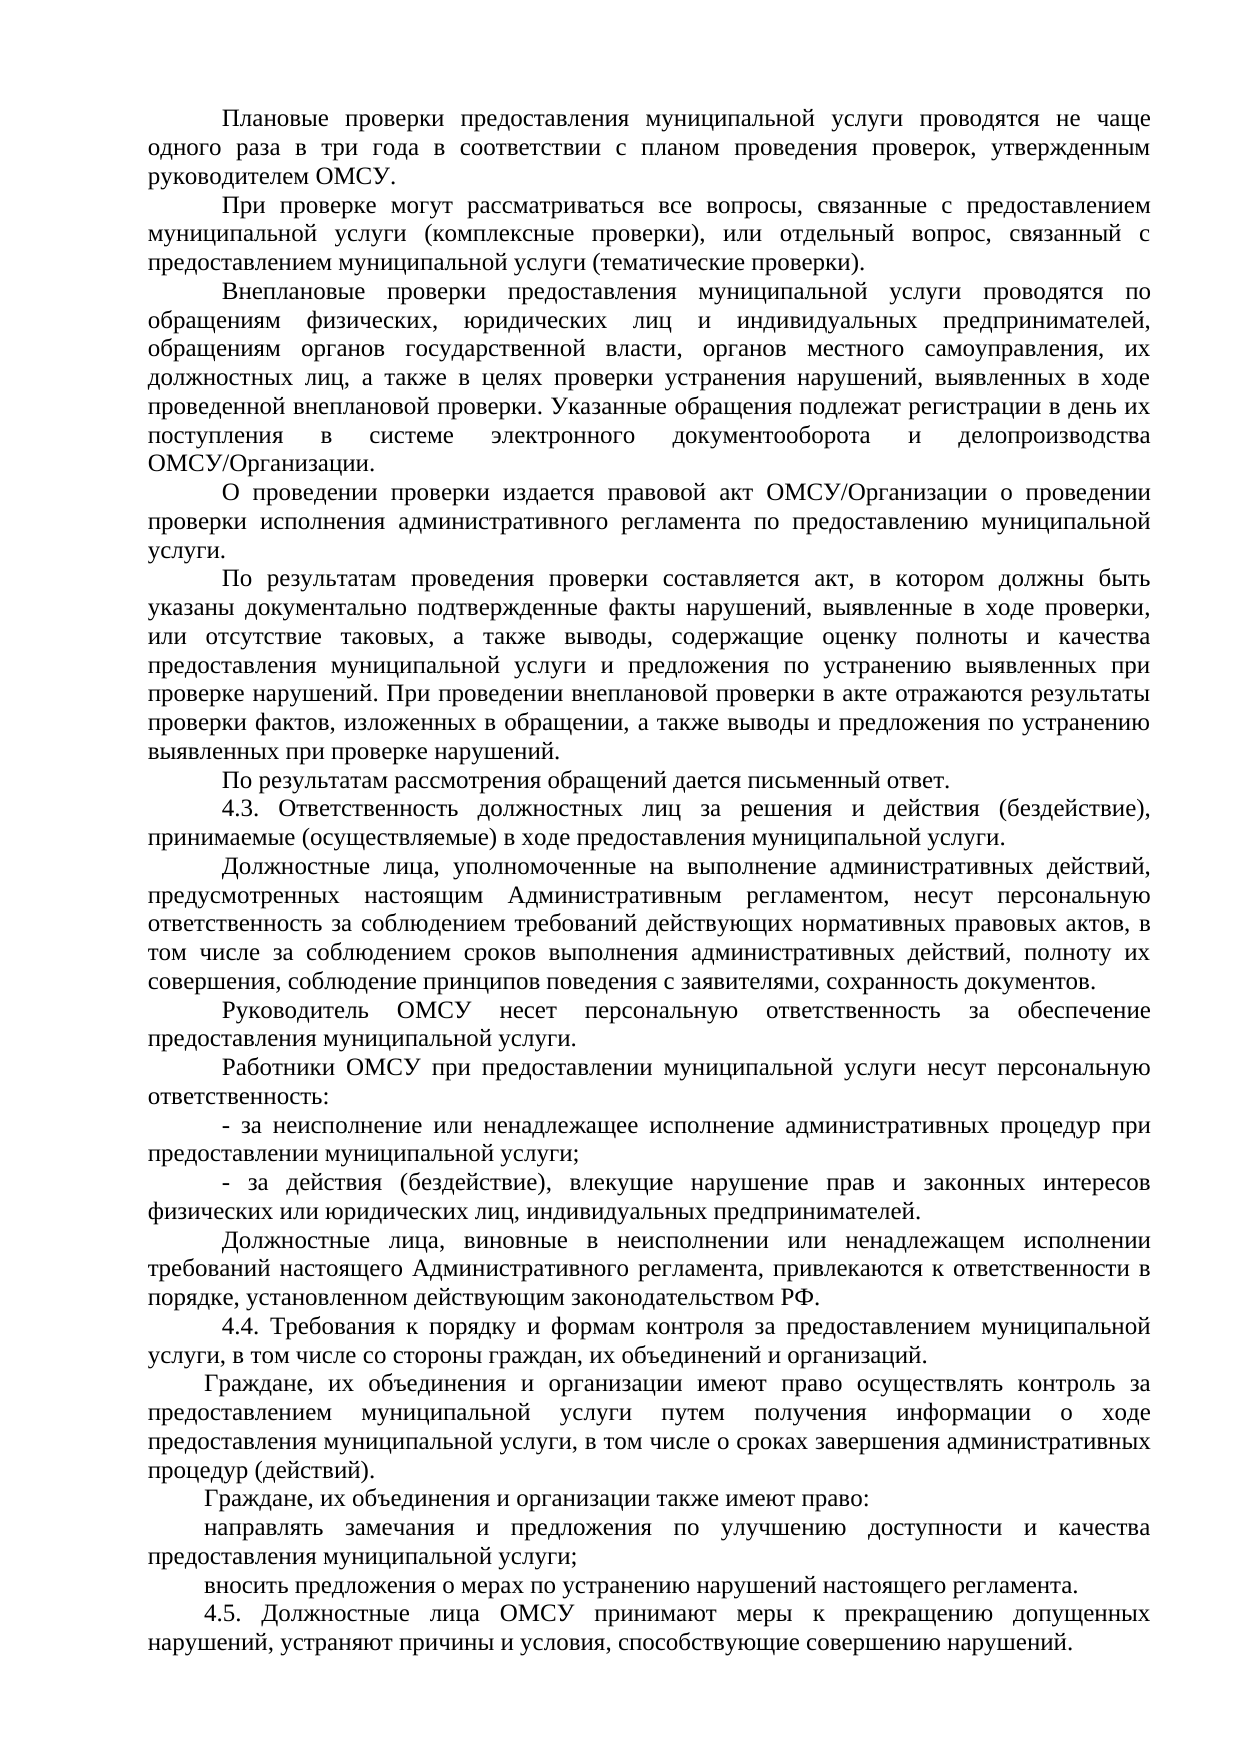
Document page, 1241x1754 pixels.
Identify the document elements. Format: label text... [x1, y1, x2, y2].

text - за действия (бездействие), влекущие нарушение прав и законных интересов физических или юридических лиц, индивидуальных предпринимателей. [148, 1167, 1152, 1225]
text Работники ОМСУ при предоставлении муниципальной услуги несут персональную ответственность: [148, 1052, 1152, 1110]
text Внеплановые проверки предоставления муниципальной услуги проводятся по обращениям физических, юридических лиц и индивидуальных предпринимателей, обращениям органов государственной власти, органов местного самоуправления, их должностных лиц, а также в целях проверки устранения нарушений, выявленных в ходе проведенной внеплановой проверки. Указанные обращения подлежат регистрации в день их поступления в системе электронного документооборота и делопроизводства ОМСУ/Организации. [148, 276, 1152, 477]
text 4.3. Ответственность должностных лиц за решения и действия (бездействие), принимаемые (осуществляемые) в ходе предоставления муниципальной услуги. [148, 793, 1152, 851]
text Руководитель ОМСУ несет персональную ответственность за обеспечение предоставления муниципальной услуги. [148, 995, 1152, 1052]
text Плановые проверки предоставления муниципальной услуги проводятся не чаще одного раза в три года в соответствии с планом проведения проверок, утвержденным руководителем ОМСУ. [148, 103, 1152, 190]
text При проверке могут рассматриваться все вопросы, связанные с предоставлением муниципальной услуги (комплексные проверки), или отдельный вопрос, связанный с предоставлением муниципальной услуги (тематические проверки). [148, 190, 1152, 276]
text - за неисполнение или ненадлежащее исполнение административных процедур при предоставлении муниципальной услуги; [148, 1110, 1152, 1167]
text О проведении проверки издается правовой акт ОМСУ/Организации о проведении проверки исполнения административного регламента по предоставлению муниципальной услуги. [148, 477, 1152, 563]
text Должностные лица, уполномоченные на выполнение административных действий, предусмотренных настоящим Административным регламентом, несут персональную ответственность за соблюдением требований действующих нормативных правовых актов, в том числе за соблюдением сроков выполнения административных действий, полноту их совершения, соблюдение принципов поведения с заявителями, сохранность документов. [148, 851, 1152, 995]
text По результатам рассмотрения обращений дается письменный ответ. [148, 765, 1152, 793]
text вносить предложения о мерах по устранению нарушений настоящего регламента. [148, 1570, 1152, 1598]
text Граждане, их объединения и организации имеют право осуществлять контроль за предоставлением муниципальной услуги путем получения информации о ходе предоставления муниципальной услуги, в том числе о сроках завершения административных процедур (действий). [148, 1368, 1152, 1483]
text Должностные лица, виновные в неисполнении или ненадлежащем исполнении требований настоящего Административного регламента, привлекаются к ответственности в порядке, установленном действующим законодательством РФ. [148, 1225, 1152, 1311]
text По результатам проведения проверки составляется акт, в котором должны быть указаны документально подтвержденные факты нарушений, выявленные в ходе проверки, или отсутствие таковых, а также выводы, содержащие оценку полноты и качества предоставления муниципальной услуги и предложения по устранению выявленных при проверке нарушений. При проведении внеплановой проверки в акте отражаются результаты проверки фактов, изложенных в обращении, а также выводы и предложения по устранению выявленных при проверке нарушений. [148, 563, 1152, 765]
text 4.5. Должностные лица ОМСУ принимают меры к прекращению допущенных нарушений, устраняют причины и условия, способствующие совершению нарушений. [148, 1598, 1152, 1656]
text Граждане, их объединения и организации также имеют право: [148, 1483, 1152, 1512]
text направлять замечания и предложения по улучшению доступности и качества предоставления муниципальной услуги; [148, 1512, 1152, 1570]
text 4.4. Требования к порядку и формам контроля за предоставлением муниципальной услуги, в том числе со стороны граждан, их объединений и организаций. [148, 1311, 1152, 1368]
